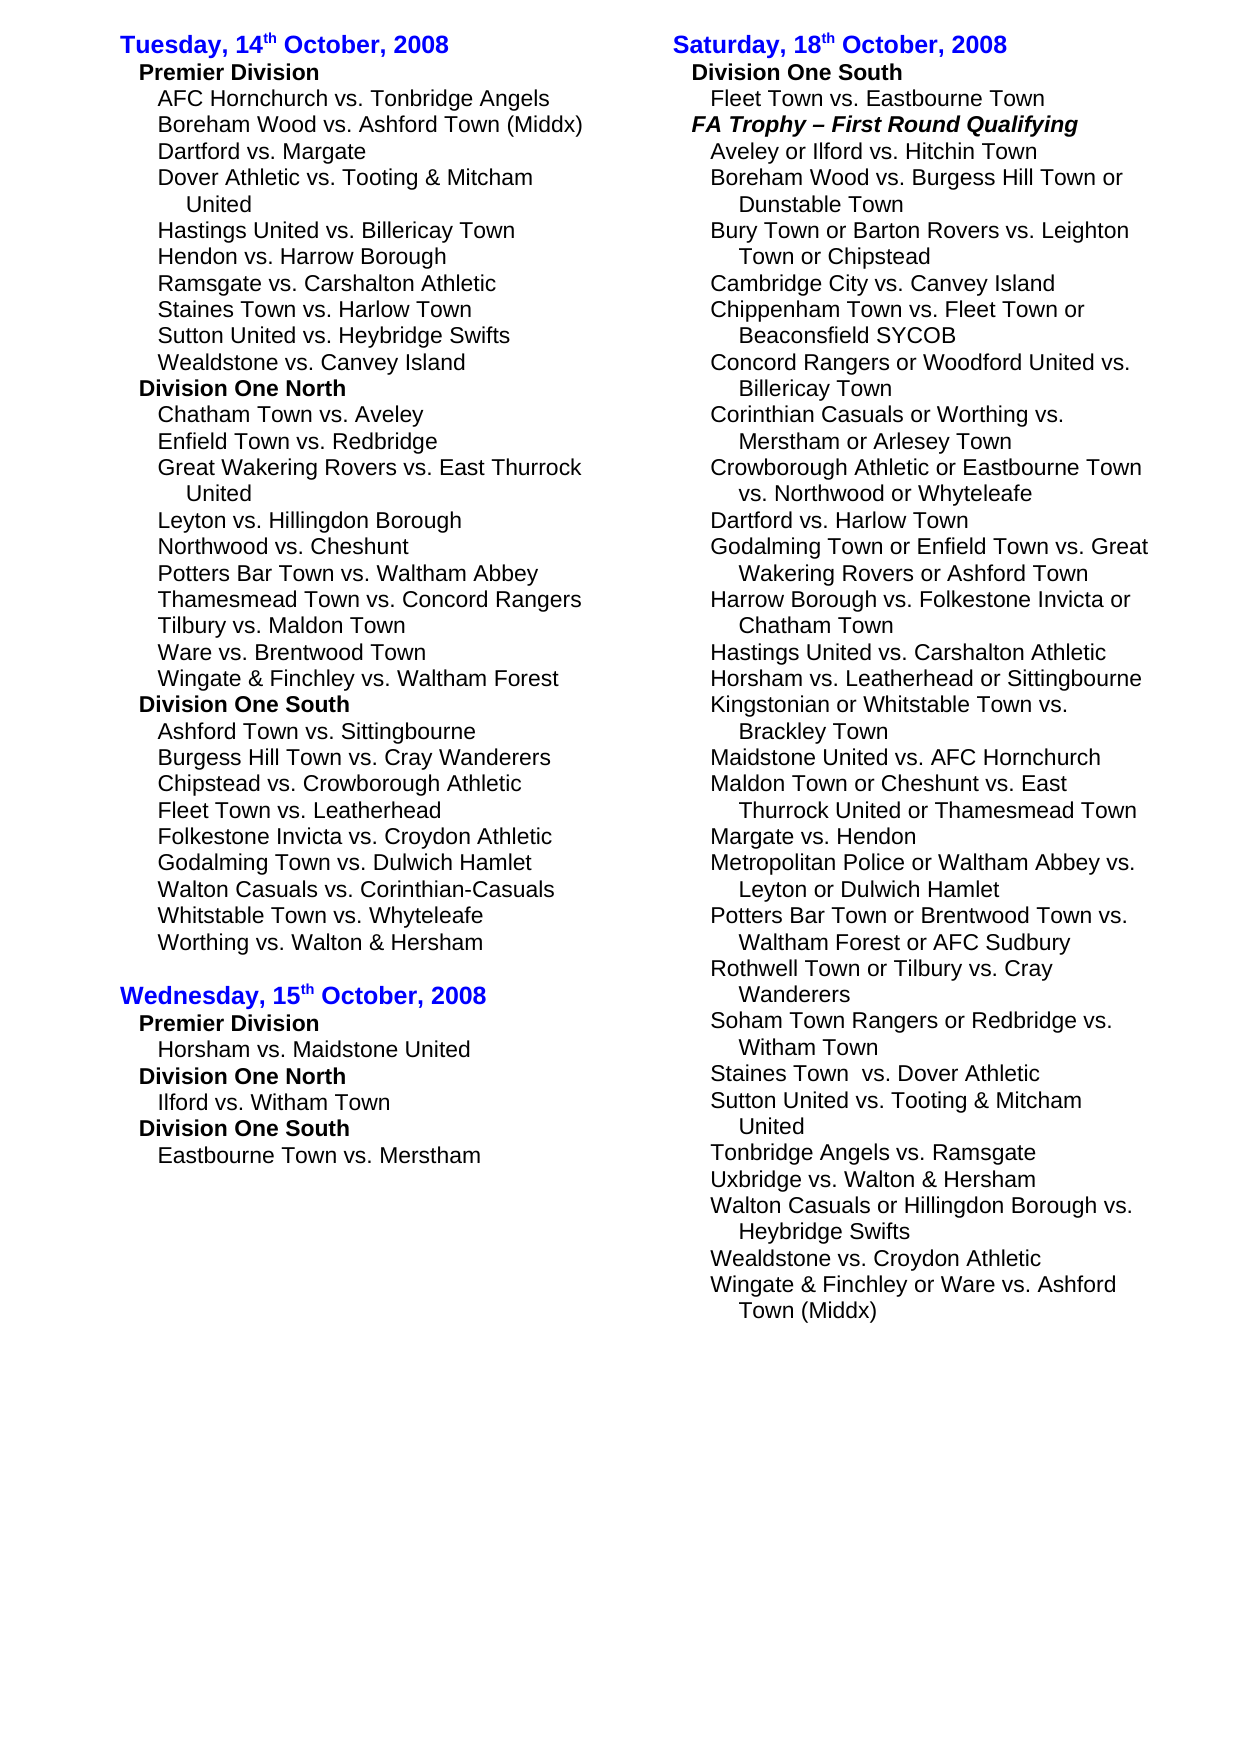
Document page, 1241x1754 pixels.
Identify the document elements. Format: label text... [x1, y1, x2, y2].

text Boreham Wood vs. or [710, 164, 1150, 217]
text Wingate & Finchley or Ware vs. (Middx) [710, 1271, 1150, 1324]
text Hendon vs. Borough [157, 243, 598, 269]
text Division One South [691, 59, 1150, 85]
text vs. Abbey [157, 559, 598, 586]
text or vs. or AFC [710, 902, 1150, 955]
text vs. [710, 85, 1150, 111]
text vs. or SYCOB [710, 296, 1150, 349]
text Division One South [139, 1115, 598, 1142]
text Harrow Borough vs. Folkestone Invicta or [710, 586, 1150, 638]
text Premier Division [139, 1010, 598, 1036]
text or Cheshunt vs. East Thurrock United or [710, 770, 1150, 823]
text Dartford vs. [157, 138, 598, 164]
text vs. Merstham [157, 1142, 598, 1168]
text Wednesday, 15th October, 2008 [120, 981, 598, 1010]
text Ramsgate vs. Carshalton Athletic [157, 269, 598, 296]
text Uxbridge vs. Walton & Hersham [710, 1166, 1150, 1192]
text Sutton United vs. Tooting & Mitcham United [710, 1087, 1150, 1139]
text Crowborough Athletic or vs. Northwood or Whyteleafe [710, 454, 1150, 507]
text vs. Sittingbourne [157, 718, 598, 744]
text vs. Walton & Hersham [157, 928, 598, 955]
text Tuesday, 14th October, 2008 [120, 30, 598, 59]
text vs. Aveley [157, 401, 598, 428]
text Leyton vs. Hillingdon Borough [157, 507, 598, 533]
text or Tilbury vs. Cray Wanderers [710, 955, 1150, 1007]
text vs. Leatherhead [157, 797, 598, 823]
text Northwood vs. [157, 533, 598, 559]
text Wealdstone vs. Croydon Athletic [710, 1245, 1150, 1271]
text Bury Town or Barton Rovers vs. or Chipstead [710, 217, 1150, 269]
text Metropolitan Police or Abbey vs. Leyton or Dulwich Hamlet [710, 849, 1150, 902]
text Dartford vs. [710, 507, 1150, 533]
text Tilbury vs. [157, 612, 598, 638]
text Premier Division [139, 59, 598, 85]
text Sutton United vs. Heybridge Swifts [157, 322, 598, 349]
text FA Trophy – First Round Qualifying [691, 111, 1150, 138]
text vs. Cray Wanderers [157, 744, 598, 770]
text Folkestone Invicta vs. Croydon Athletic [157, 823, 598, 849]
text United vs. Billericay Town [157, 217, 598, 243]
text Ware vs. [157, 638, 598, 665]
text Corinthian Casuals or Worthing vs. Merstham or [710, 401, 1150, 454]
text United vs. Carshalton Athletic [710, 638, 1150, 665]
text AFC Hornchurch vs. Tonbridge Angels [157, 85, 598, 111]
text United vs. AFC Hornchurch [710, 744, 1150, 770]
text Ilford vs. [157, 1089, 598, 1115]
text vs. Rangers [157, 586, 598, 612]
text vs. Hendon [710, 823, 1150, 849]
text vs. Redbridge [157, 428, 598, 454]
text or vs. Great Wakering Rovers or [710, 533, 1150, 586]
text Tonbridge Angels vs. Ramsgate [710, 1139, 1150, 1166]
text Walton Casuals vs. Corinthian-Casuals [157, 876, 598, 902]
text Division One North [139, 1063, 598, 1089]
text vs. Dulwich Hamlet [157, 849, 598, 876]
text Walton Casuals or Hillingdon Borough vs. Heybridge Swifts [710, 1192, 1150, 1245]
text Wingate & Finchley vs. [157, 665, 598, 691]
text Horsham vs. United [157, 1036, 598, 1063]
text Boreham Wood vs. (Middx) [157, 111, 598, 138]
text Great Wakering Rovers vs. United [157, 454, 598, 507]
text vs. Whyteleafe [157, 902, 598, 928]
text Aveley or Ilford vs. Hitchin Town [710, 138, 1150, 164]
text Horsham vs. Leatherhead or Sittingbourne [710, 665, 1150, 691]
text Chipstead vs. Crowborough Athletic [157, 770, 598, 797]
text Kingstonian or vs. [710, 691, 1150, 744]
text Wealdstone vs. [157, 349, 598, 375]
text Rangers or Woodford United vs. Billericay Town [710, 349, 1150, 401]
text vs. Athletic [710, 1060, 1150, 1087]
text vs. [157, 296, 598, 322]
text Saturday, 18th October, 2008 [673, 30, 1150, 59]
text vs. [710, 269, 1150, 296]
text Division One South [139, 691, 598, 718]
text Athletic vs. Tooting & Mitcham United [157, 164, 598, 217]
text Division One North [139, 375, 598, 401]
text Rangers or Redbridge vs. [710, 1007, 1150, 1060]
